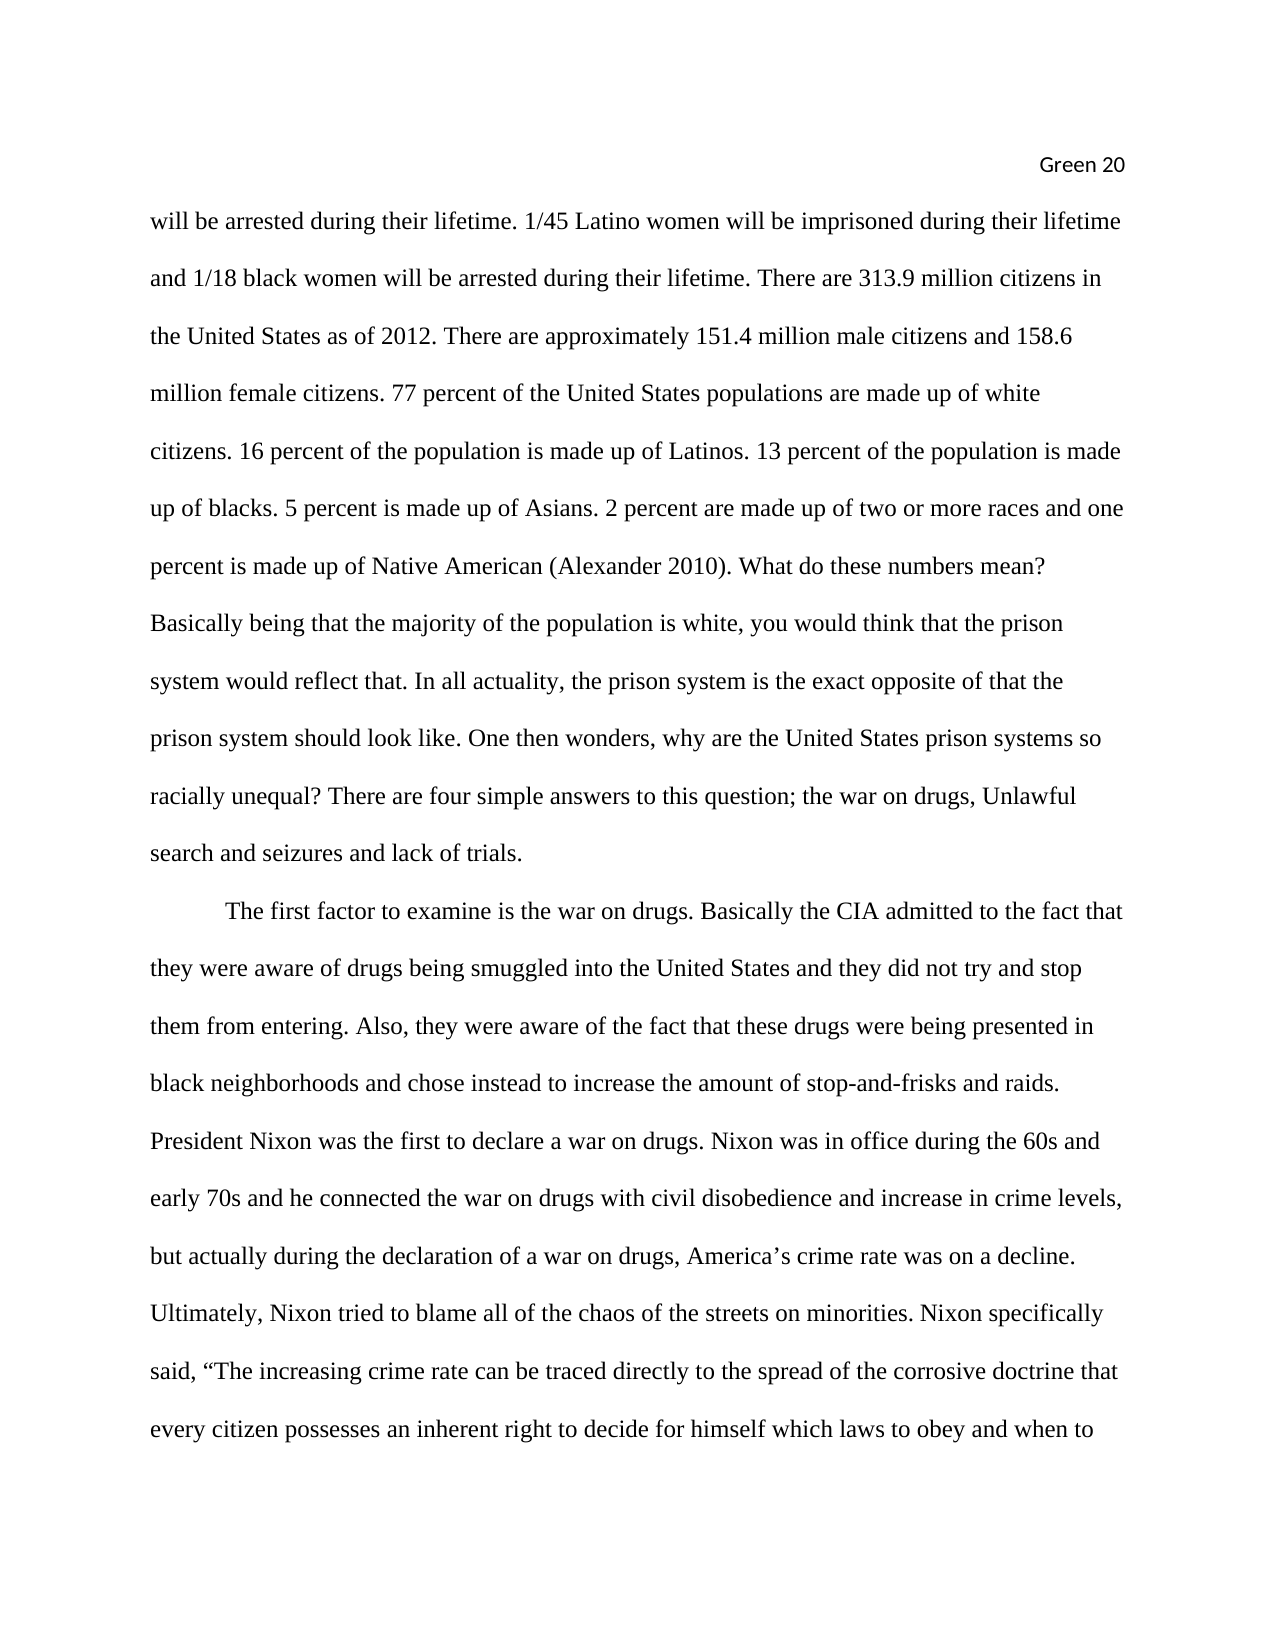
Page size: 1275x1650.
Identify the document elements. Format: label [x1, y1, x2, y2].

text [150, 206, 1125, 867]
text [150, 896, 1125, 1443]
